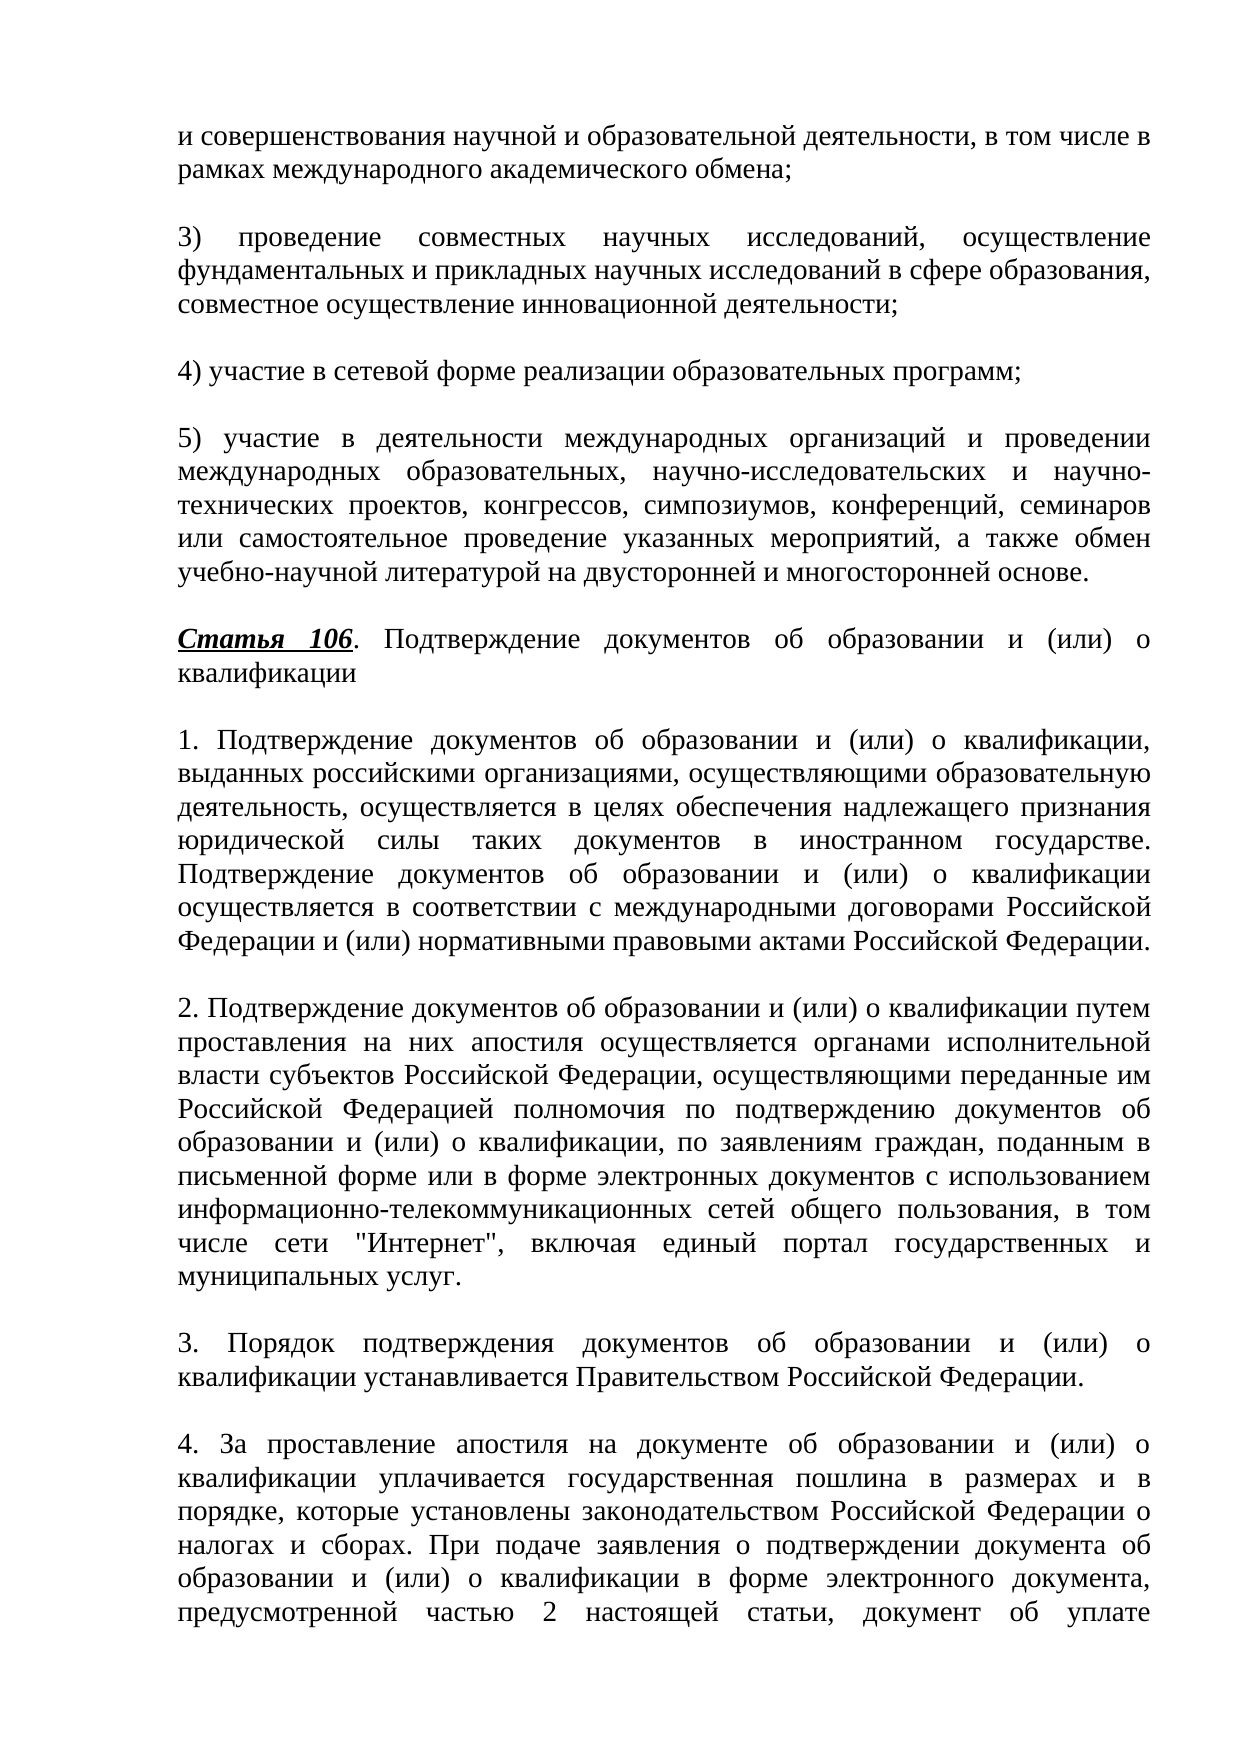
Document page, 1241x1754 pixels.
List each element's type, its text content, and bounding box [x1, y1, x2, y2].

text 5) участие в деятельности международных организаций и проведении международных образовательных, научно-исследовательских и научно-технических проектов, конгрессов, симпозиумов, конференций, семинаров или самостоятельное проведение указанных мероприятий, а также обмен учебно-научной литературой на двусторонней и многосторонней основе. [177, 420, 1152, 588]
text 3) проведение совместных научных исследований, осуществление фундаментальных и прикладных научных исследований в сфере образования, совместное осуществление инновационной деятельности; [177, 219, 1152, 319]
text 3. Порядок подтверждения документов об образовании и (или) о квалификации устанавливается Правительством Российской Федерации. [177, 1326, 1152, 1393]
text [177, 118, 1152, 185]
text Статья 106. Подтверждение документов об образовании и (или) о квалификации [177, 621, 1152, 688]
text 2. Подтверждение документов об образовании и (или) о квалификации путем проставления на них апостиля осуществляется органами исполнительной власти субъектов Российской Федерации, осуществляющими переданные им Российской Федерацией полномочия по подтверждению документов об образовании и (или) о квалификации, по заявлениям граждан, поданным в письменной форме или в форме электронных документов с использованием информационно-телекоммуникационных сетей общего пользования, в том числе сети "Интернет", включая единый портал государственных и муниципальных услуг. [177, 990, 1152, 1292]
text 1. Подтверждение документов об образовании и (или) о квалификации, выданных российскими организациями, осуществляющими образовательную деятельность, осуществляется в целях обеспечения надлежащего признания юридической силы таких документов в иностранном государстве. Подтверждение документов об образовании и (или) о квалификации осуществляется в соответствии с международными договорами Российской Федерации и (или) нормативными правовыми актами Российской Федерации. [177, 722, 1152, 957]
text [177, 1426, 1152, 1627]
text 4) участие в сетевой форме реализации образовательных программ; [177, 353, 1152, 386]
